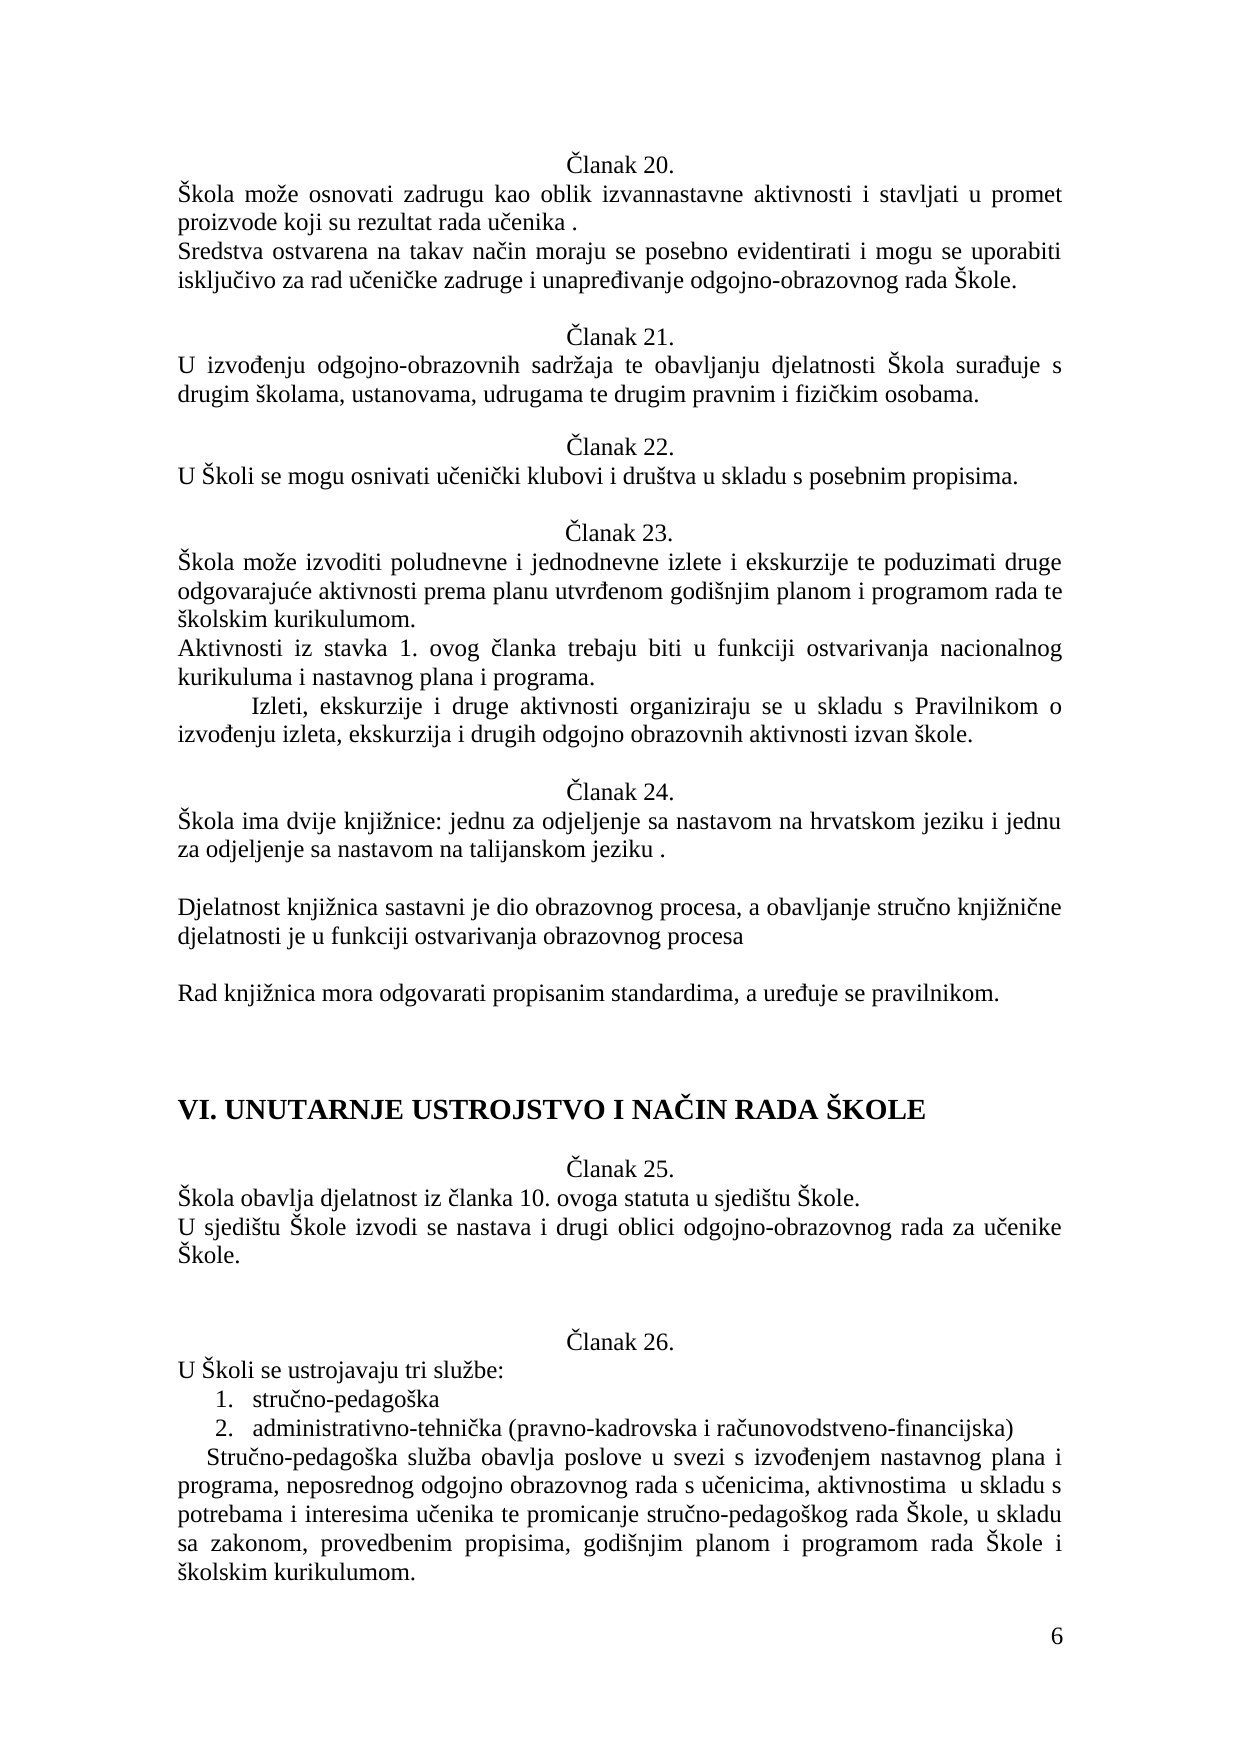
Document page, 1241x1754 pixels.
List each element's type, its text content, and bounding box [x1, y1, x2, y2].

text Rad knjižnica mora odgovarati propisanim standardima, a uređuje se pravilnikom. [177, 978, 1063, 1007]
text Članak 24. [177, 777, 1063, 806]
text Djelatnost knjižnica sastavni je dio obrazovnog procesa, a obavljanje stručno knjižnične djelatnosti je u funkciji ostvarivanja obrazovnog procesa [177, 892, 1063, 949]
text Članak 22. [177, 432, 1063, 461]
text Sredstva ostvarena na takav način moraju se posebno evidentirati i mogu se uporabiti isključivo za rad učeničke zadruge i unapređivanje odgojno-obrazovnog rada Škole. [177, 236, 1063, 294]
text Članak 26. [177, 1327, 1063, 1355]
text Stručno-pedagoška služba obavlja poslove u svezi s izvođenjem nastavnog plana i programa, neposrednog odgojno obrazovnog rada s učenicima, aktivnostima u skladu s potrebama i interesima učenika te promicanje stručno-pedagoškog rada Škole, u skladu sa zakonom, provedbenim propisima, godišnjim planom i programom rada Škole i školskim kurikulumom. [177, 1442, 1063, 1585]
text Izleti, ekskurzije i druge aktivnosti organiziraju se u skladu s Pravilnikom o izvođenju izleta, ekskurzija i drugih odgojno obrazovnih aktivnosti izvan škole. [177, 691, 1063, 748]
text U sjedištu Škole izvodi se nastava i drugi oblici odgojno-obrazovnog rada za učenike Škole. [177, 1212, 1063, 1269]
text Članak 20. [177, 150, 1063, 179]
text Članak 23. [177, 518, 1063, 547]
text U izvođenju odgojno-obrazovnih sadržaja te obavljanju djelatnosti Škola surađuje s drugim školama, ustanovama, udrugama te drugim pravnim i fizičkim osobama. [177, 351, 1063, 408]
text Škola može osnovati zadrugu kao oblik izvannastavne aktivnosti i stavljati u promet proizvode koji su rezultat rada učenika . [177, 179, 1063, 236]
text U Školi se ustrojavaju tri službe: [177, 1355, 1063, 1384]
text VI. UNUTARNJE USTROJSTVO I NAČIN RADA ŠKOLE [177, 1092, 1063, 1125]
text U Školi se mogu osnivati učenički klubovi i društva u skladu s posebnim propisima. [177, 461, 1063, 489]
text Članak 25. [177, 1154, 1063, 1183]
text Škola ima dvije knjižnice: jednu za odjeljenje sa nastavom na hrvatskom jeziku i jednu za odjeljenje sa nastavom na talijanskom jeziku . [177, 806, 1063, 863]
text Članak 21. [177, 322, 1063, 351]
text Škola može izvoditi poludnevne i jednodnevne izlete i ekskurzije te poduzimati druge odgovarajuće aktivnosti prema planu utvrđenom godišnjim planom i programom rada te školskim kurikulumom. [177, 547, 1063, 633]
text Škola obavlja djelatnost iz članka 10. ovoga statuta u sjedištu Škole. [177, 1183, 1063, 1212]
list stručno-pedagoška [215, 1384, 1063, 1413]
text Aktivnosti iz stavka 1. ovog članka trebaju biti u funkciji ostvarivanja nacionalnog kurikuluma i nastavnog plana i programa. [177, 633, 1063, 691]
list administrativno-tehnička (pravno-kadrovska i računovodstveno-financijska) [215, 1413, 1063, 1442]
